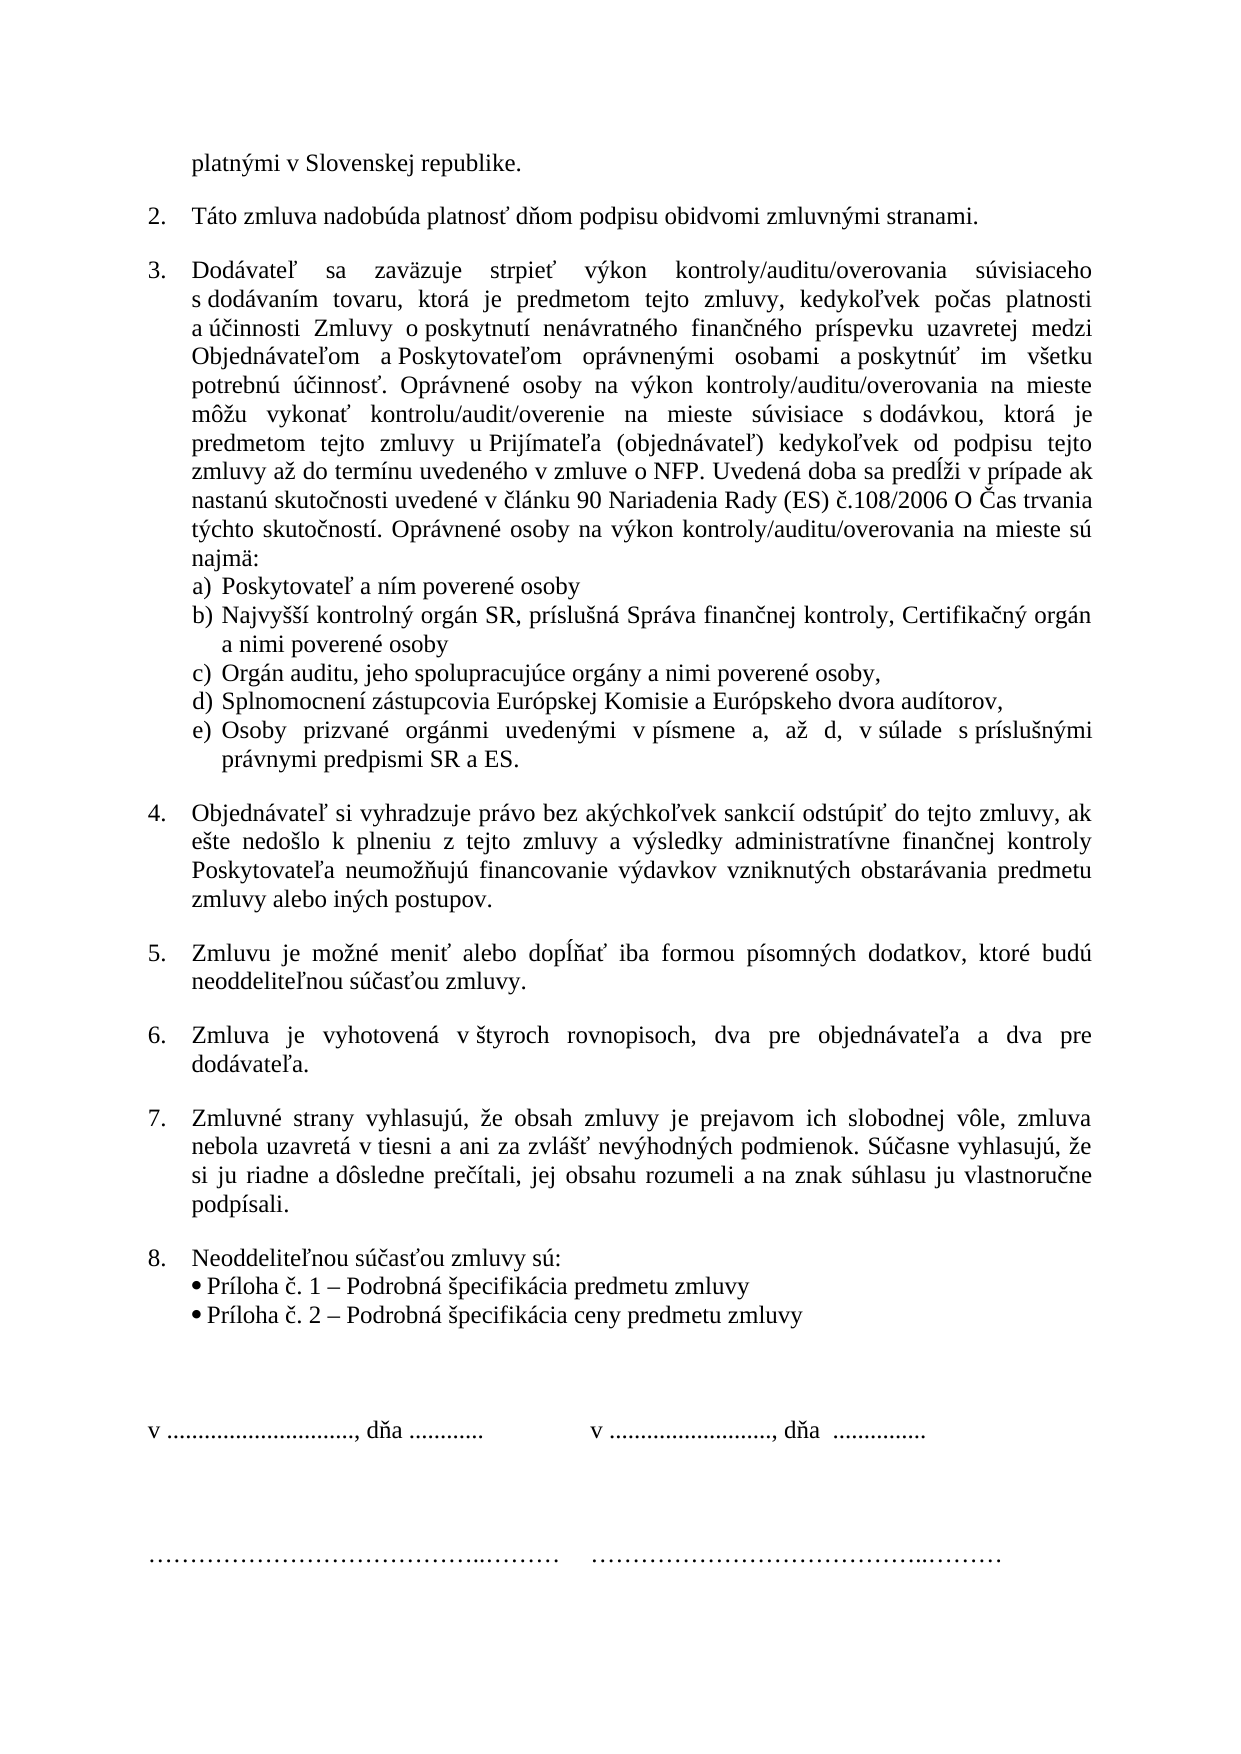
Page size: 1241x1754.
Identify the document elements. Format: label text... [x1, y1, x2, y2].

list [148, 148, 1093, 176]
list Orgán auditu, jeho spolupracujúce orgány a nimi poverené osoby, [192, 658, 1093, 686]
list Najvyšší kontrolný orgán SR, príslušná Správa finančnej kontroly, Certifikačný orgán a nimi poverené osoby [192, 600, 1093, 658]
list Poskytovateľ a ním poverené osoby [192, 571, 1093, 600]
list Dodávateľ sa zaväzuje strpieť výkon kontroly/auditu/overovania súvisiaceho s dodávaním tovaru, ktorá je predmetom tejto zmluvy, kedykoľvek počas platnosti a účinnosti Zmluvy o poskytnutí nenávratného finančného príspevku uzavretej medzi Objednávateľom a Poskytovateľom oprávnenými osobami a poskytnúť im všetku potrebnú účinnosť. Oprávnené osoby na výkon kontroly/auditu/overovania na mieste môžu vykonať kontrolu/audit/overenie na mieste súvisiace s dodávkou, ktorá je predmetom tejto zmluvy u Prijímateľa (objednávateľ) kedykoľvek od podpisu tejto zmluvy až do termínu uvedeného v zmluve o NFP. Uvedená doba sa predĺži v prípade ak nastanú skutočnosti uvedené v článku 90 Nariadenia Rady (ES) č.108/2006 O Čas trvania týchto skutočností. Oprávnené osoby na výkon kontroly/auditu/overovania na mieste sú najmä: [148, 255, 1093, 571]
text …………………………………..……… …………………………………..……… [148, 1539, 1085, 1568]
list Zmluvné strany vyhlasujú, že obsah zmluvy je prejavom ich slobodnej vôle, zmluva nebola uzavretá v tiesni a ani za zvlášť nevýhodných podmienok. Súčasne vyhlasujú, že si ju riadne a dôsledne prečítali, jej obsahu rozumeli a na znak súhlasu ju vlastnoručne podpísali. [148, 1103, 1093, 1218]
list Príloha č. 2 – Podrobná špecifikácia ceny predmetu zmluvy [192, 1300, 1093, 1329]
list Zmluva je vyhotovená v štyroch rovnopisoch, dva pre objednávateľa a dva pre dodávateľa. [148, 1020, 1093, 1078]
text v .............................., dňa ............ v .........................., dňa ............... [148, 1415, 1085, 1444]
list Osoby prizvané orgánmi uvedenými v písmene a, až d, v súlade s príslušnými právnymi predpismi SR a ES. [192, 715, 1093, 773]
list Objednávateľ si vyhradzuje právo bez akýchkoľvek sankcií odstúpiť do tejto zmluvy, ak ešte nedošlo k plneniu z tejto zmluvy a výsledky administratívne finančnej kontroly Poskytovateľa neumožňujú financovanie výdavkov vzniknutých obstarávania predmetu zmluvy alebo iných postupov. [148, 798, 1093, 913]
list Príloha č. 1 – Podrobná špecifikácia predmetu zmluvy [192, 1271, 1093, 1300]
list Neoddeliteľnou súčasťou zmluvy sú: [148, 1243, 1093, 1271]
list Splnomocnení zástupcovia Európskej Komisie a Európskeho dvora audítorov, [192, 686, 1093, 715]
list Táto zmluva nadobúda platnosť dňom podpisu obidvomi zmluvnými stranami. [148, 201, 1093, 230]
list Zmluvu je možné meniť alebo dopĺňať iba formou písomných dodatkov, ktoré budú neoddeliteľnou súčasťou zmluvy. [148, 938, 1093, 995]
